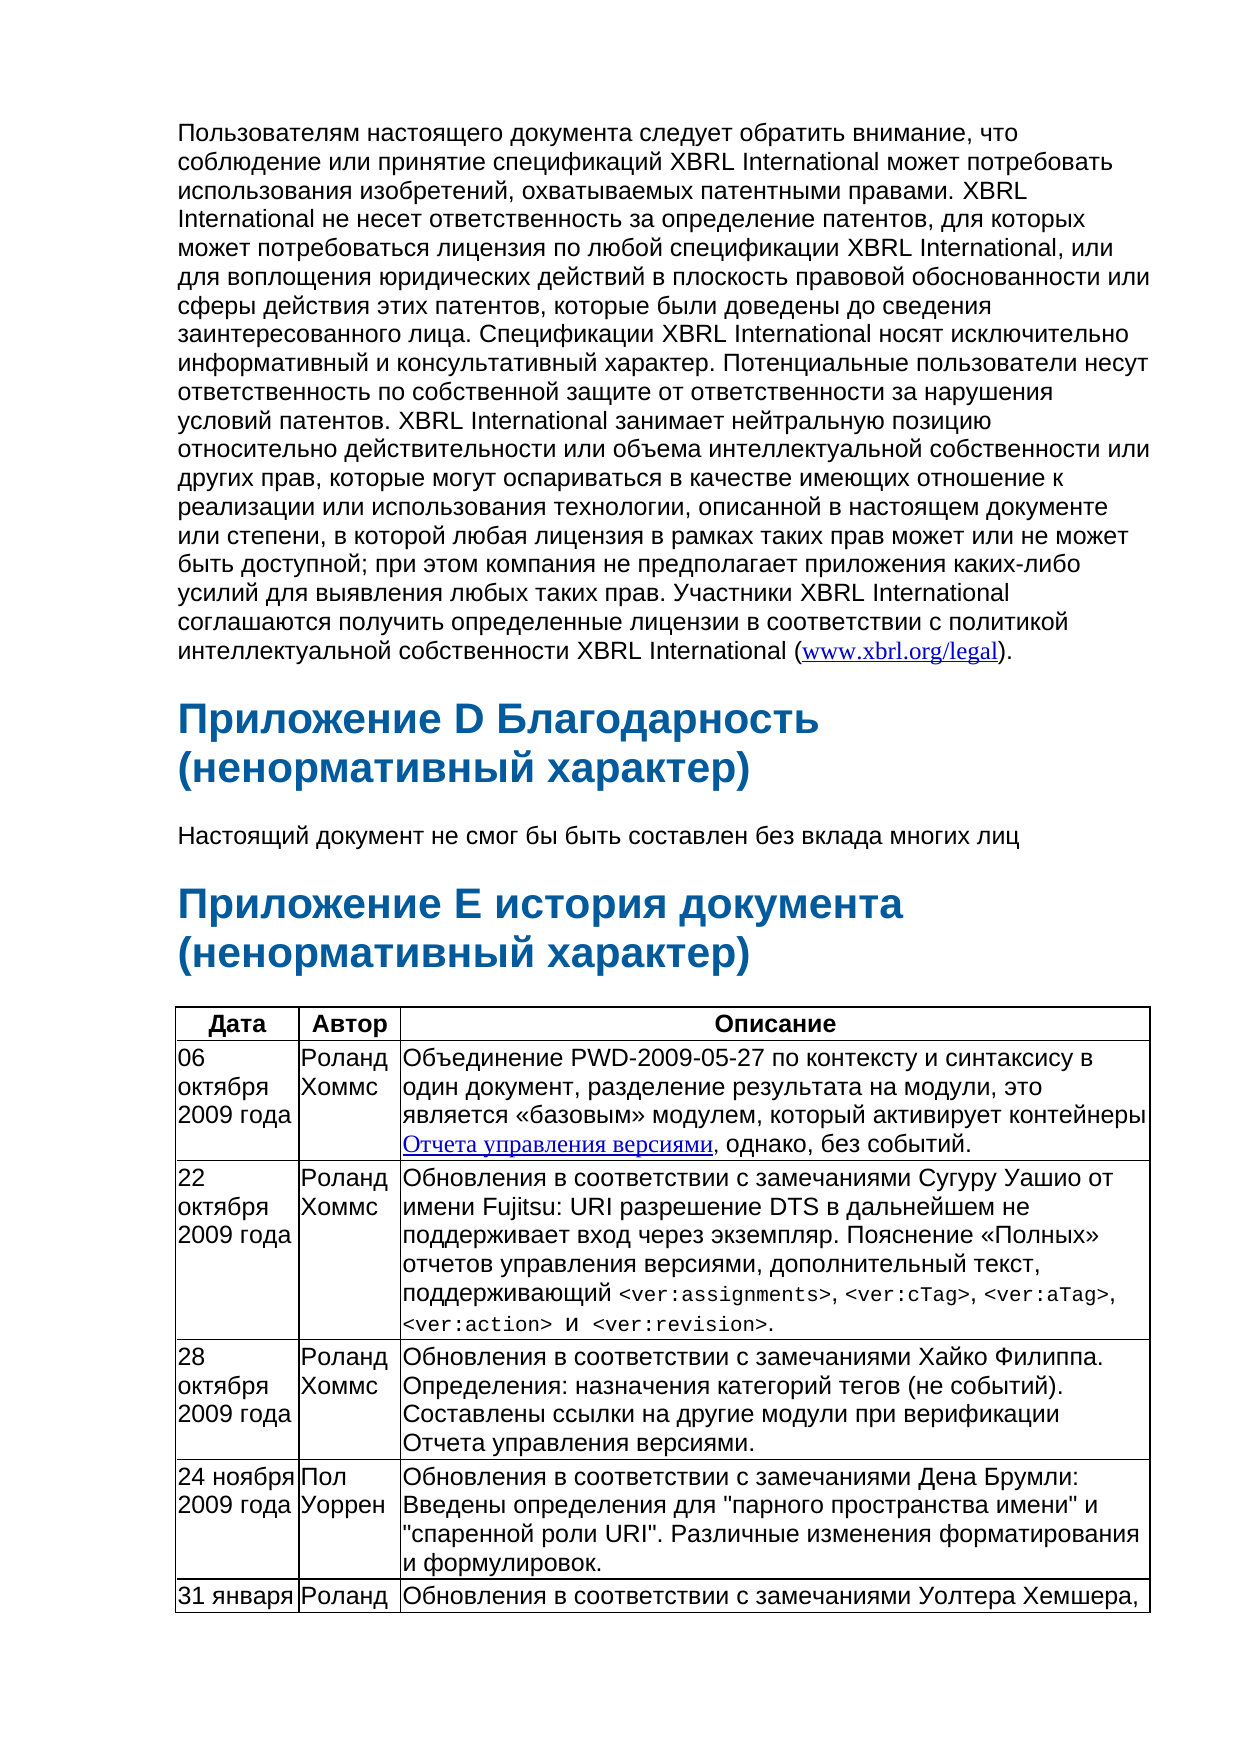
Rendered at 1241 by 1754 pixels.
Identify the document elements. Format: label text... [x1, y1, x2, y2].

text Приложение E история документа (ненормативный характер) [177, 879, 1152, 977]
table_cell Объединение PWD-2009-05-27 по контексту и синтаксису в один документ, разделение результата на модули, это является «базовым» модулем, который активирует контейнеры Отчета управления версиями, однако, без событий. [401, 1041, 1149, 1160]
table_header Дата [176, 1008, 298, 1039]
table_cell Обновления в соответствии с замечаниями Хайко Филиппа. Определения: назначения категорий тегов (не событий). Составлены ссылки на другие модули при верификации Отчета управления версиями. [401, 1340, 1149, 1458]
text Настоящий документ не смог бы быть составлен без вклада многих лиц [177, 821, 1152, 850]
table_cell Роланд Хоммс [300, 1340, 400, 1458]
table_cell 06 октября 2009 года [176, 1041, 298, 1160]
table_cell Обновления в соответствии с замечаниями Дена Брумли: Введены определения для "парного пространства имени" и "спаренной роли URI". Различные изменения форматирования и формулировок. [401, 1460, 1149, 1578]
table_header Описание [401, 1008, 1149, 1039]
table_cell 31 января 2010 года [176, 1579, 298, 1612]
table_cell 28 октября 2009 года [176, 1340, 298, 1458]
table_cell 24 ноября 2009 года [176, 1460, 298, 1578]
text Приложение D Благодарность (ненормативный характер) [177, 694, 1152, 792]
table_cell Роланд Хоммс [300, 1041, 400, 1160]
table_cell Обновления в соответствии с замечаниями Сугуру Уашио от имени Fujitsu: URI разрешение DTS в дальнейшем не поддерживает вход через экземпляр. Пояснение «Полных» отчетов управления версиями, дополнительный текст, поддерживающий <ver:assignments>, <ver:cTag>, <ver:aTag>, <ver:action> и <ver:revision>. [401, 1161, 1149, 1339]
table_cell 22 октября 2009 года [176, 1161, 298, 1339]
table_cell Пол Уоррен [300, 1460, 400, 1578]
table_cell Роланд Хоммс [300, 1161, 400, 1339]
table_cell Роланд Хоммс [300, 1580, 400, 1612]
table_header Автор [300, 1008, 400, 1039]
text Пользователям настоящего документа следует обратить внимание, что соблюдение или принятие спецификаций XBRL International может потребовать использования изобретений, охватываемых патентными правами. XBRL International не несет ответственность за определение патентов, для которых может потребоваться лицензия по любой спецификации XBRL International, или для воплощения юридических действий в плоскость правовой обоснованности или сферы действия этих патентов, которые были доведены до сведения заинтересованного лица. Спецификации XBRL International носят исключительно информативный и консультативный характер. Потенциальные пользователи несут ответственность по собственной защите от ответственности за нарушения условий патентов. XBRL International занимает нейтральную позицию относительно действительности или объема интеллектуальной собственности или других прав, которые могут оспариваться в качестве имеющих отношение к реализации или использования технологии, описанной в настоящем документе или степени, в которой любая лицензия в рамках таких прав может или не может быть доступной; при этом компания не предполагает приложения каких-либо усилий для выявления любых таких прав. Участники XBRL International соглашаются получить определенные лицензии в соответствии с политикой интеллектуальной собственности XBRL International (www.xbrl.org/legal). [177, 118, 1152, 664]
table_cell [401, 1580, 1149, 1612]
